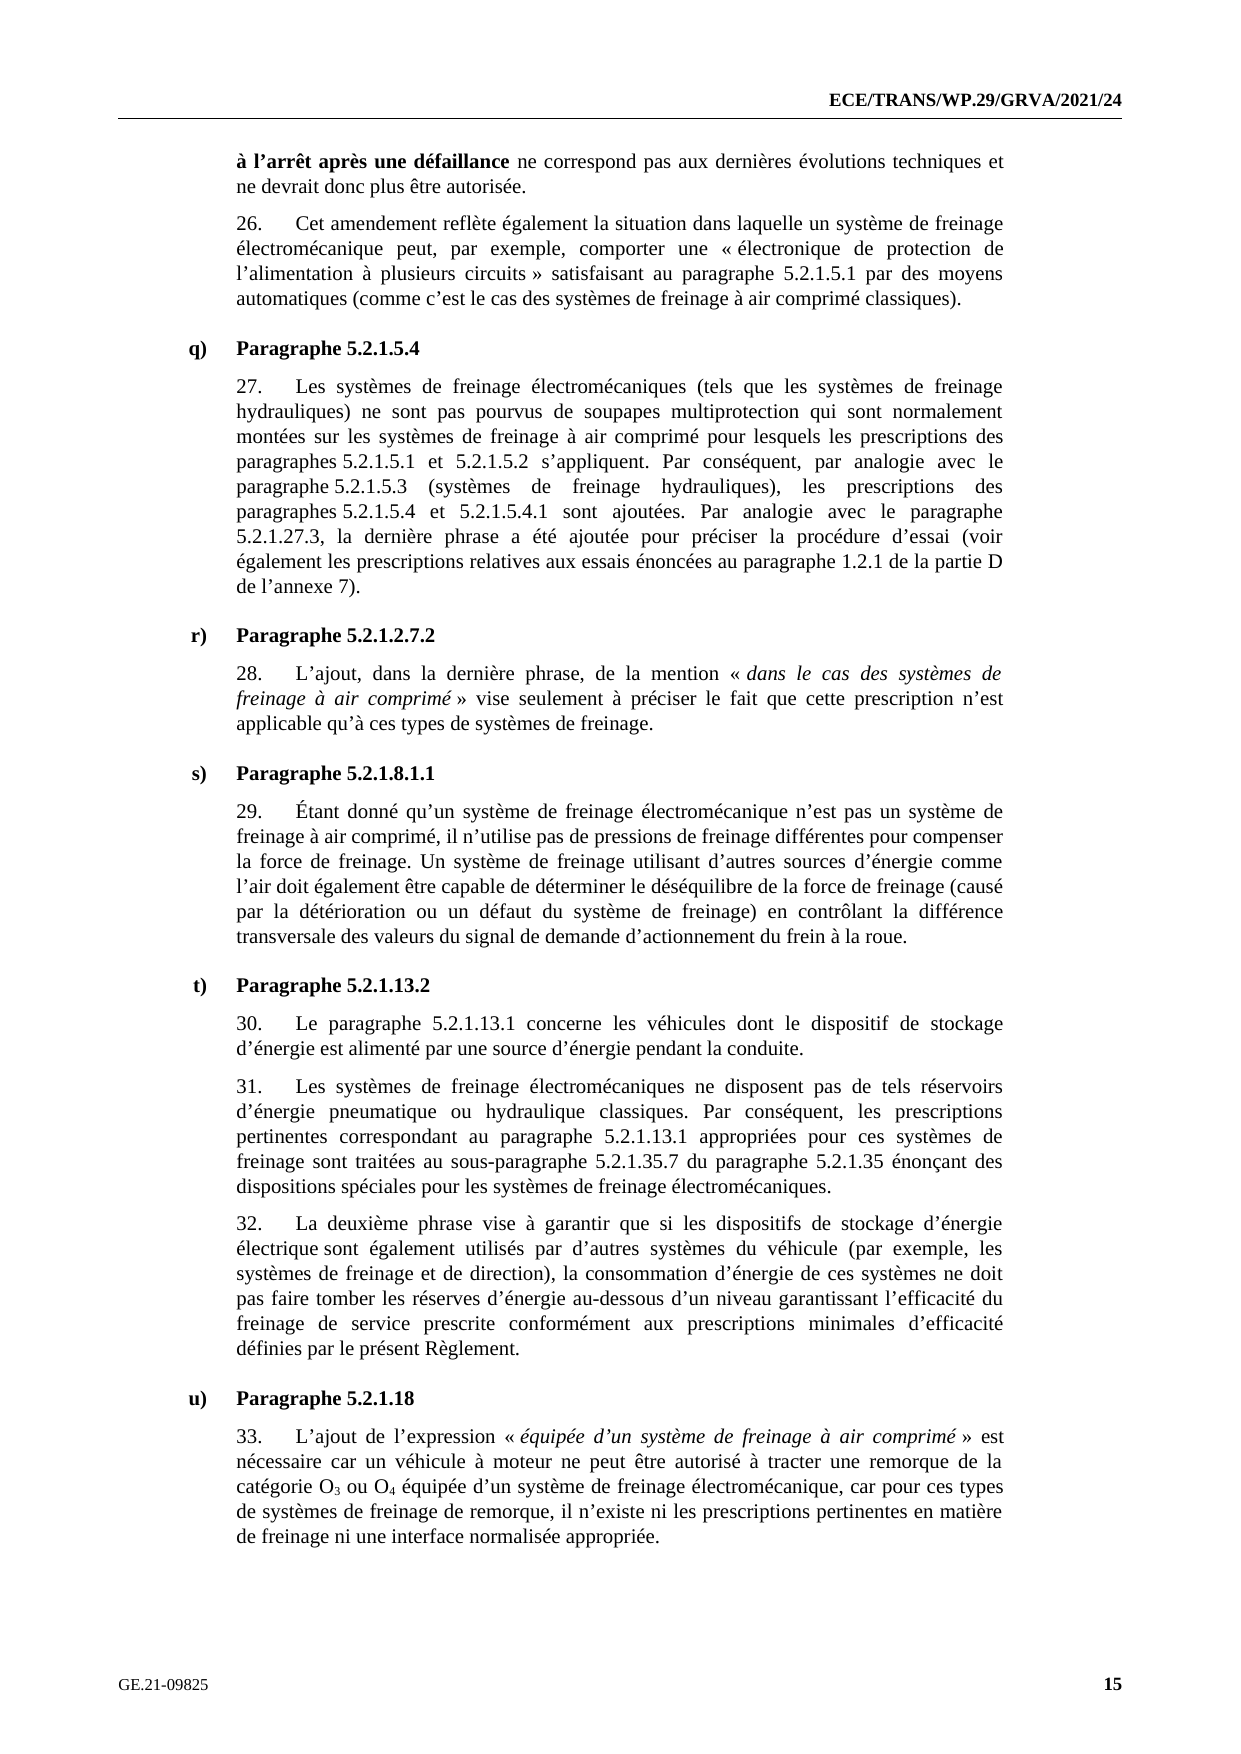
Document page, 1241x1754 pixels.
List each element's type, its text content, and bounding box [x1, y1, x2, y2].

text 33. L’ajout de l’expression « équipée d’un système de freinage à air comprimé » est nécessaire car un véhicule à moteur ne peut être autorisé à tracter une remorque de la catégorie O3 ou O4 équipée d’un système de freinage électromécanique, car pour ces types de systèmes de freinage de remorque, il n’existe ni les prescriptions pertinentes en matière de freinage ni une interface normalisée appropriée. [236, 1423, 1004, 1548]
text 27. Les systèmes de freinage électromécaniques (tels que les systèmes de freinage hydrauliques) ne sont pas pourvus de soupapes multiprotection qui sont normalement montées sur les systèmes de freinage à air comprimé pour lesquels les prescriptions des paragraphes 5.2.1.5.1 et 5.2.1.5.2 s’appliquent. Par conséquent, par analogie avec le paragraphe 5.2.1.5.3 (systèmes de freinage hydrauliques), les prescriptions des paragraphes 5.2.1.5.4 et 5.2.1.5.4.1 sont ajoutées. Par analogie avec le paragraphe 5.2.1.27.3, la dernière phrase a été ajoutée pour préciser la procédure d’essai (voir également les prescriptions relatives aux essais énoncées au paragraphe 1.2.1 de la partie D de l’annexe 7). [236, 373, 1004, 598]
text 28. L’ajout, dans la dernière phrase, de la mention « dans le cas des systèmes de freinage à air comprimé » vise seulement à préciser le fait que cette prescription n’est applicable qu’à ces types de systèmes de freinage. [236, 660, 1004, 735]
text 31. Les systèmes de freinage électromécaniques ne disposent pas de tels réservoirs d’énergie pneumatique ou hydraulique classiques. Par conséquent, les prescriptions pertinentes correspondant au paragraphe 5.2.1.13.1 appropriées pour ces systèmes de freinage sont traitées au sous-paragraphe 5.2.1.35.7 du paragraphe 5.2.1.35 énonçant des dispositions spéciales pour les systèmes de freinage électromécaniques. [236, 1073, 1004, 1198]
text 32. La deuxième phrase vise à garantir que si les dispositifs de stockage d’énergie électrique sont également utilisés par d’autres systèmes du véhicule (par exemple, les systèmes de freinage et de direction), la consommation d’énergie de ces systèmes ne doit pas faire tomber les réserves d’énergie au-dessous d’un niveau garantissant l’efficacité du freinage de service prescrite conformément aux prescriptions minimales d’efficacité définies par le présent Règlement. [236, 1210, 1004, 1360]
text 29. Étant donné qu’un système de freinage électromécanique n’est pas un système de freinage à air comprimé, il n’utilise pas de pressions de freinage différentes pour compenser la force de freinage. Un système de freinage utilisant d’autres sources d’énergie comme l’air doit également être capable de déterminer le déséquilibre de la force de freinage (causé par la détérioration ou un défaut du système de freinage) en contrôlant la différence transversale des valeurs du signal de demande d’actionnement du frein à la roue. [236, 798, 1004, 948]
text s) Paragraphe 5.2.1.8.1.1 [118, 760, 1004, 785]
text q) Paragraphe 5.2.1.5.4 [118, 335, 1004, 360]
text r) Paragraphe 5.2.1.2.7.2 [118, 623, 1004, 648]
text 30. Le paragraphe 5.2.1.13.1 concerne les véhicules dont le dispositif de stockage d’énergie est alimenté par une source d’énergie pendant la conduite. [236, 1010, 1004, 1060]
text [236, 148, 1004, 198]
text u) Paragraphe 5.2.1.18 [118, 1385, 1004, 1410]
text 26. Cet amendement reflète également la situation dans laquelle un système de freinage électromécanique peut, par exemple, comporter une « électronique de protection de l’alimentation à plusieurs circuits » satisfaisant au paragraphe 5.2.1.5.1 par des moyens automatiques (comme c’est le cas des systèmes de freinage à air comprimé classiques). [236, 210, 1004, 310]
text t) Paragraphe 5.2.1.13.2 [118, 973, 1004, 998]
